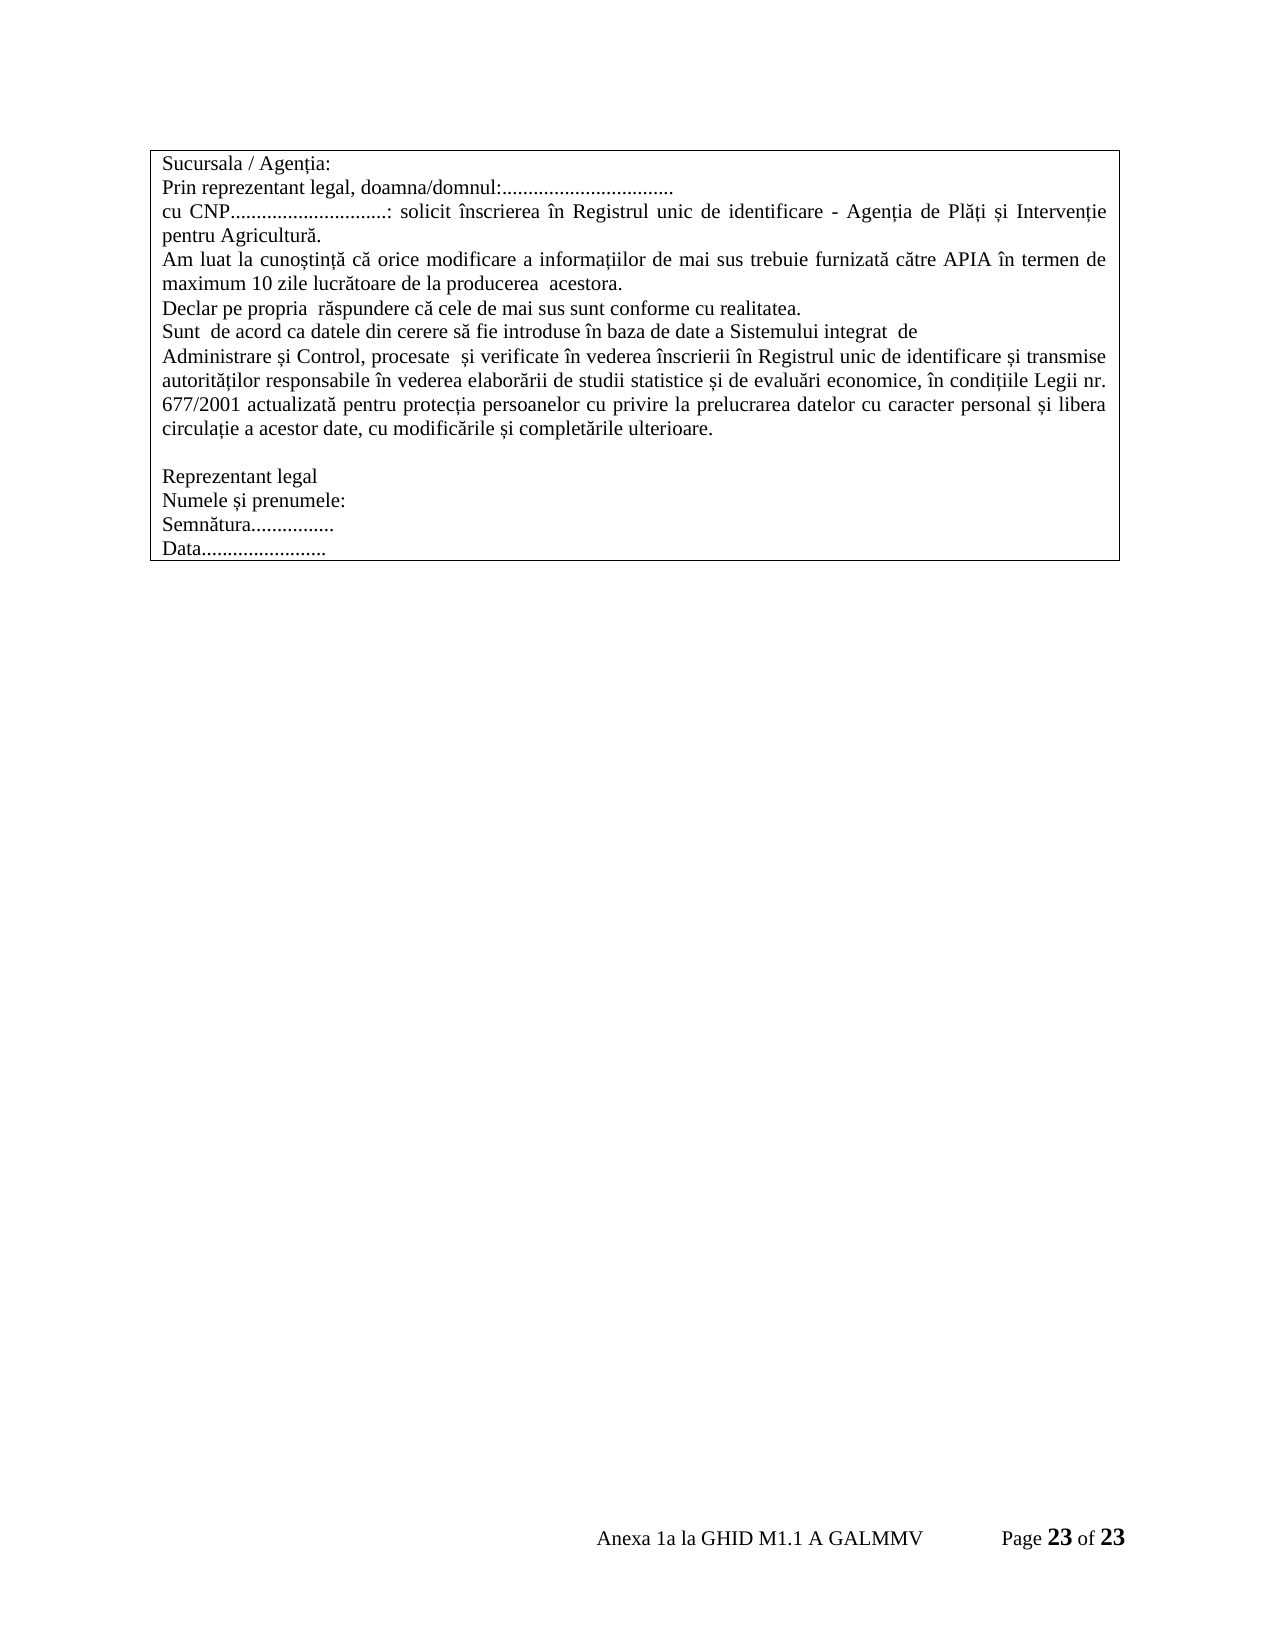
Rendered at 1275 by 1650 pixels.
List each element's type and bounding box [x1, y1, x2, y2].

table_header [151, 151, 1119, 560]
